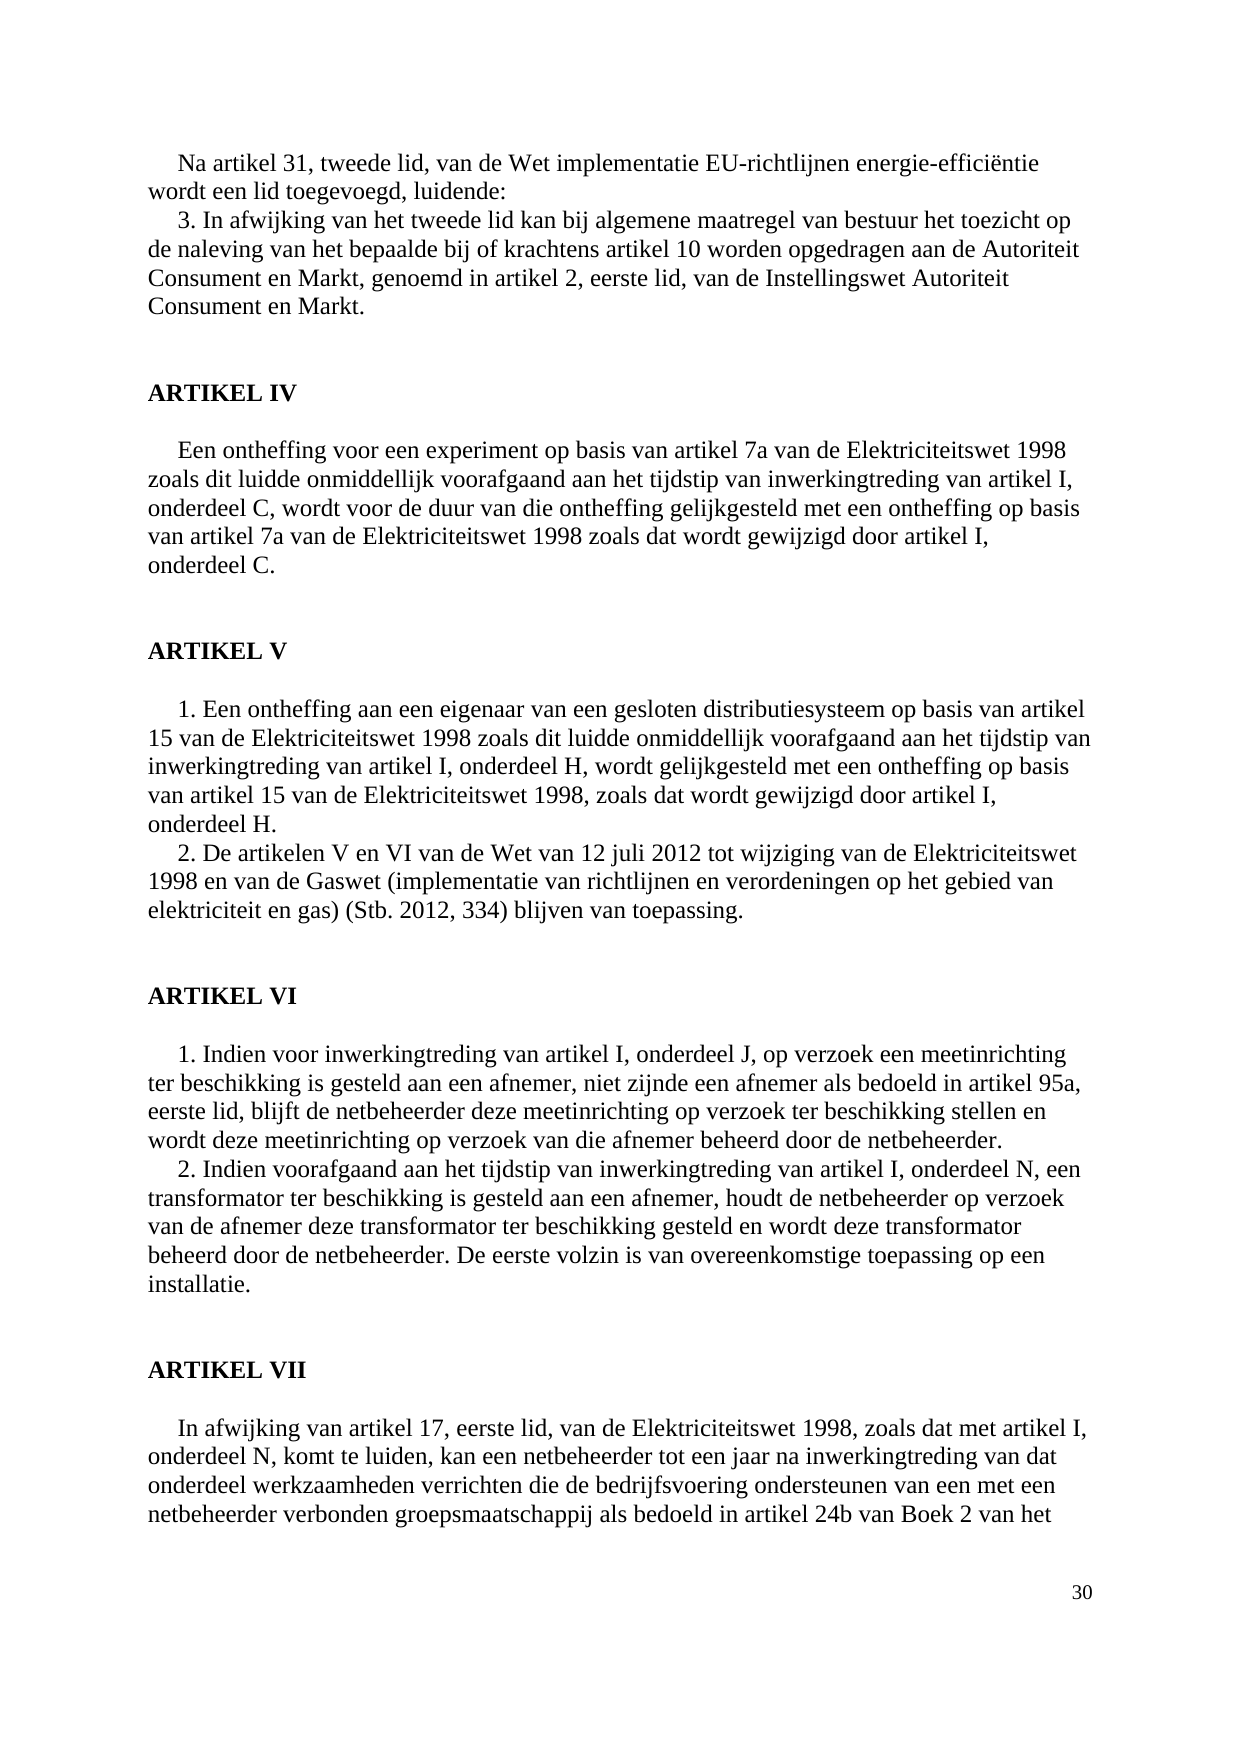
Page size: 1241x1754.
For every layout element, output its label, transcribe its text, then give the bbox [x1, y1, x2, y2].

text ARTIKEL VI [148, 981, 1092, 1010]
text ARTIKEL V [148, 636, 1092, 665]
text ARTIKEL VII [148, 1355, 1092, 1384]
text Na artikel 31, tweede lid, van de Wet implementatie EU-richtlijnen energie-efficiëntie wordt een lid toegevoegd, luidende: [148, 148, 1092, 205]
text 2. Indien voorafgaand aan het tijdstip van inwerkingtreding van artikel I, onderdeel N, een transformator ter beschikking is gesteld aan een afnemer, houdt de netbeheerder op verzoek van de afnemer deze transformator ter beschikking gesteld en wordt deze transformator beheerd door de netbeheerder. De eerste volzin is van overeenkomstige toepassing op een installatie. [148, 1154, 1092, 1298]
text 1. Een ontheffing aan een eigenaar van een gesloten distributiesysteem op basis van artikel 15 van de Elektriciteitswet 1998 zoals dit luidde onmiddellijk voorafgaand aan het tijdstip van inwerkingtreding van artikel I, onderdeel H, wordt gelijkgesteld met een ontheffing op basis van artikel 15 van de Elektriciteitswet 1998, zoals dat wordt gewijzigd door artikel I, onderdeel H. [148, 694, 1092, 838]
text 3. In afwijking van het tweede lid kan bij algemene maatregel van bestuur het toezicht op de naleving van het bepaalde bij of krachtens artikel 10 worden opgedragen aan de Autoriteit Consument en Markt, genoemd in artikel 2, eerste lid, van de Instellingswet Autoriteit Consument en Markt. [148, 205, 1092, 320]
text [148, 1413, 1092, 1528]
text 1. Indien voor inwerkingtreding van artikel I, onderdeel J, op verzoek een meetinrichting ter beschikking is gesteld aan een afnemer, niet zijnde een afnemer als bedoeld in artikel 95a, eerste lid, blijft de netbeheerder deze meetinrichting op verzoek ter beschikking stellen en wordt deze meetinrichting op verzoek van die afnemer beheerd door de netbeheerder. [148, 1039, 1092, 1154]
text ARTIKEL IV [148, 378, 1092, 406]
text 2. De artikelen V en VI van de Wet van 12 juli 2012 tot wijziging van de Elektriciteitswet 1998 en van de Gaswet (implementatie van richtlijnen en verordeningen op het gebied van elektriciteit en gas) (Stb. 2012, 334) blijven van toepassing. [148, 838, 1092, 924]
text Een ontheffing voor een experiment op basis van artikel 7a van de Elektriciteitswet 1998 zoals dit luidde onmiddellijk voorafgaand aan het tijdstip van inwerkingtreding van artikel I, onderdeel C, wordt voor de duur van die ontheffing gelijkgesteld met een ontheffing op basis van artikel 7a van de Elektriciteitswet 1998 zoals dat wordt gewijzigd door artikel I, onderdeel C. [148, 435, 1092, 579]
